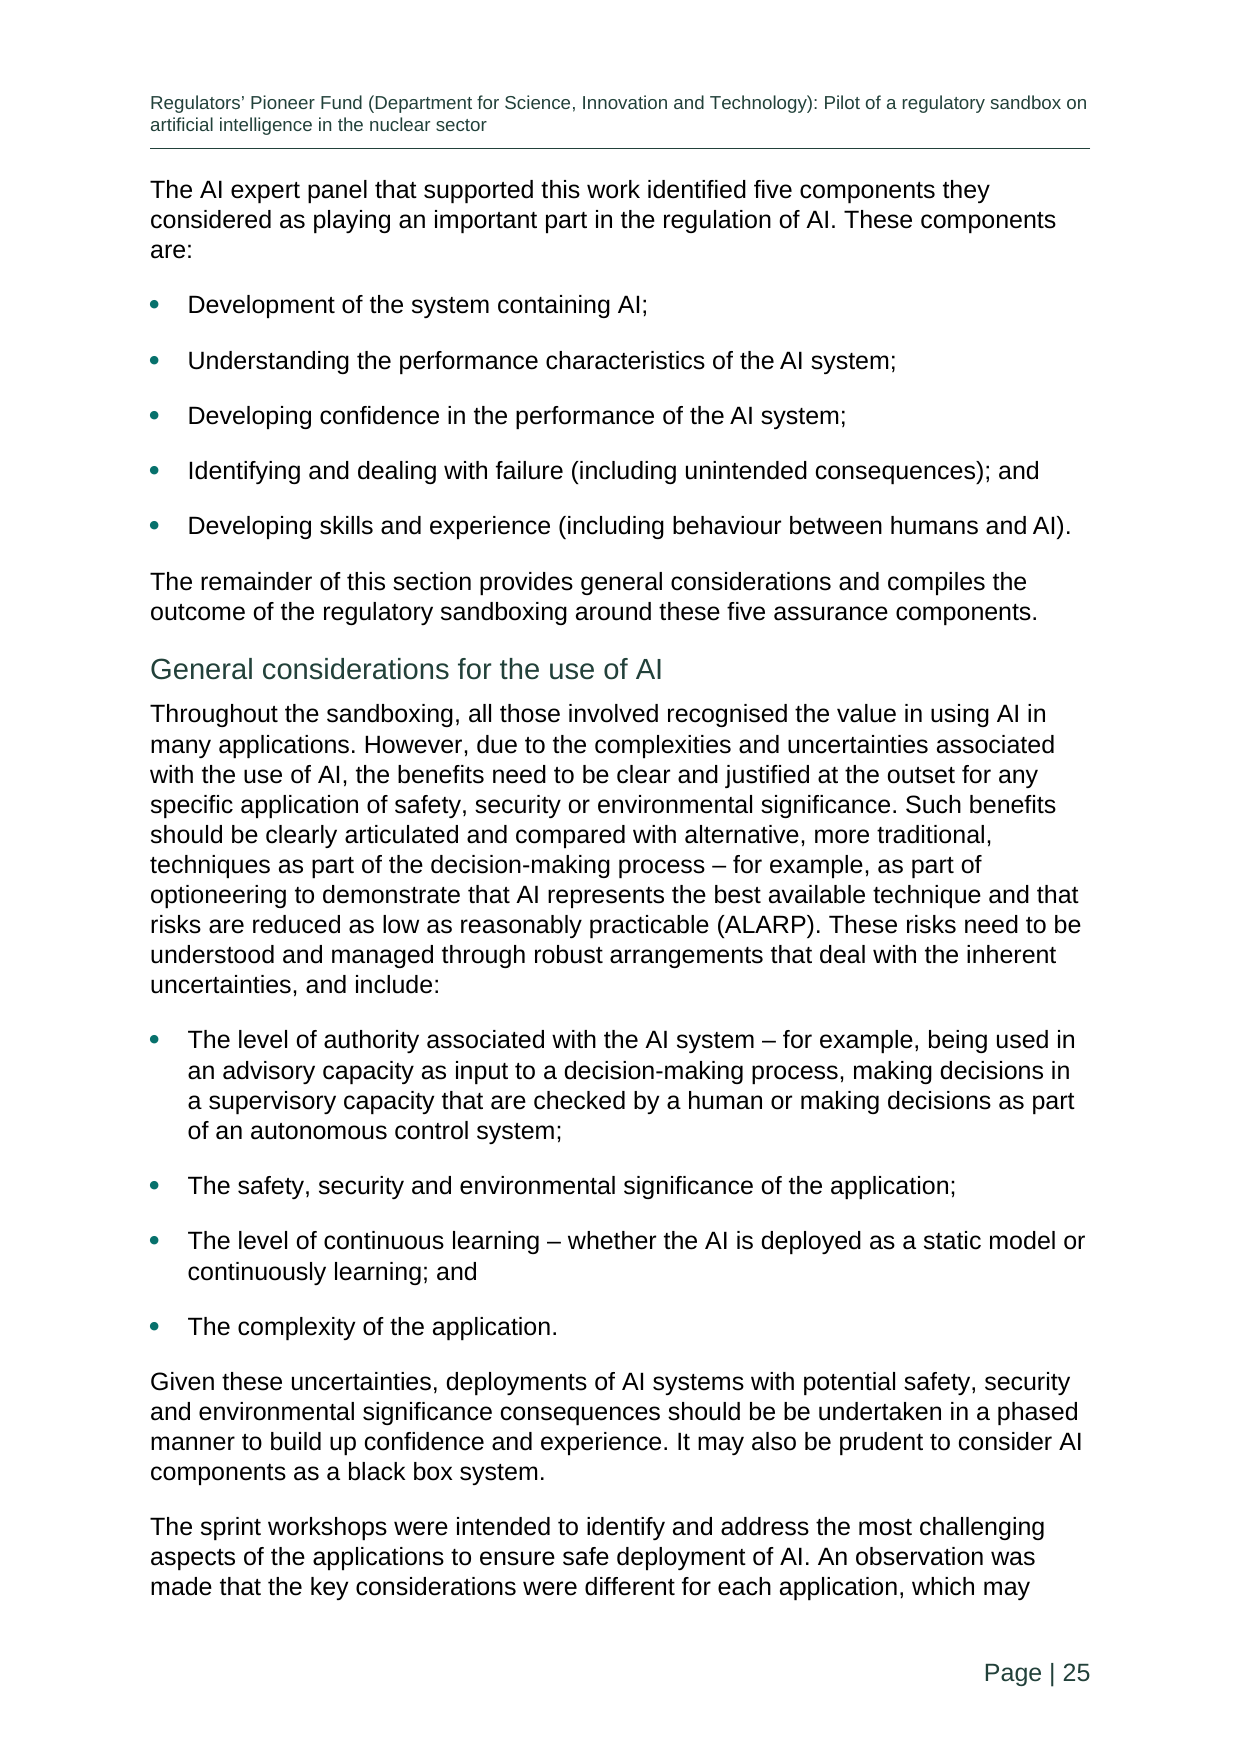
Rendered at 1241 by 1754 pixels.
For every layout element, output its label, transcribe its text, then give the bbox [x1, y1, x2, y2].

list Given these uncertainties, deployments of AI systems with potential safety, security and environmental significance consequences should be be undertaken in a phased manner to build up confidence and experience. It may also be prudent to consider AI components as a black box system. [150, 1367, 1090, 1486]
subtitle General considerations for the use of AI [150, 652, 1090, 685]
list The complexity of the application. [150, 1312, 1090, 1340]
text Throughout the sandboxing, all those involved recognised the value in using AI in many applications. However, due to the complexities and uncertainties associated with the use of AI, the benefits need to be clear and justified at the outset for any specific application of safety, security or environmental significance. Such benefits should be clearly articulated and compared with alternative, more traditional, techniques as part of the decision-making process – for example, as part of optioneering to demonstrate that AI represents the best available technique and that risks are reduced as low as reasonably practicable (ALARP). These risks need to be understood and managed through robust arrangements that deal with the inherent uncertainties, and include: [150, 699, 1090, 999]
list The safety, security and environmental significance of the application; [150, 1171, 1090, 1200]
list Developing confidence in the performance of the AI system; [150, 401, 1090, 430]
list The level of continuous learning – whether the AI is deployed as a static model or continuously learning; and [150, 1226, 1090, 1285]
text The remainder of this section provides general considerations and compiles the outcome of the regulatory sandboxing around these five assurance components. [150, 567, 1090, 625]
list Development of the system containing AI; [150, 291, 1090, 319]
text The AI expert panel that supported this work identified five components they considered as playing an important part in the regulation of AI. These components are: [150, 175, 1090, 264]
list The level of authority associated with the AI system – for example, being used in an advisory capacity as input to a decision-making process, making decisions in a supervisory capacity that are checked by a human or making decisions as part of an autonomous control system; [150, 1026, 1090, 1145]
list Identifying and dealing with failure (including unintended consequences); and [150, 456, 1090, 485]
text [150, 1512, 1090, 1601]
list Developing skills and experience (including behaviour between humans and AI). [150, 511, 1090, 540]
list Understanding the performance characteristics of the AI system; [150, 346, 1090, 374]
